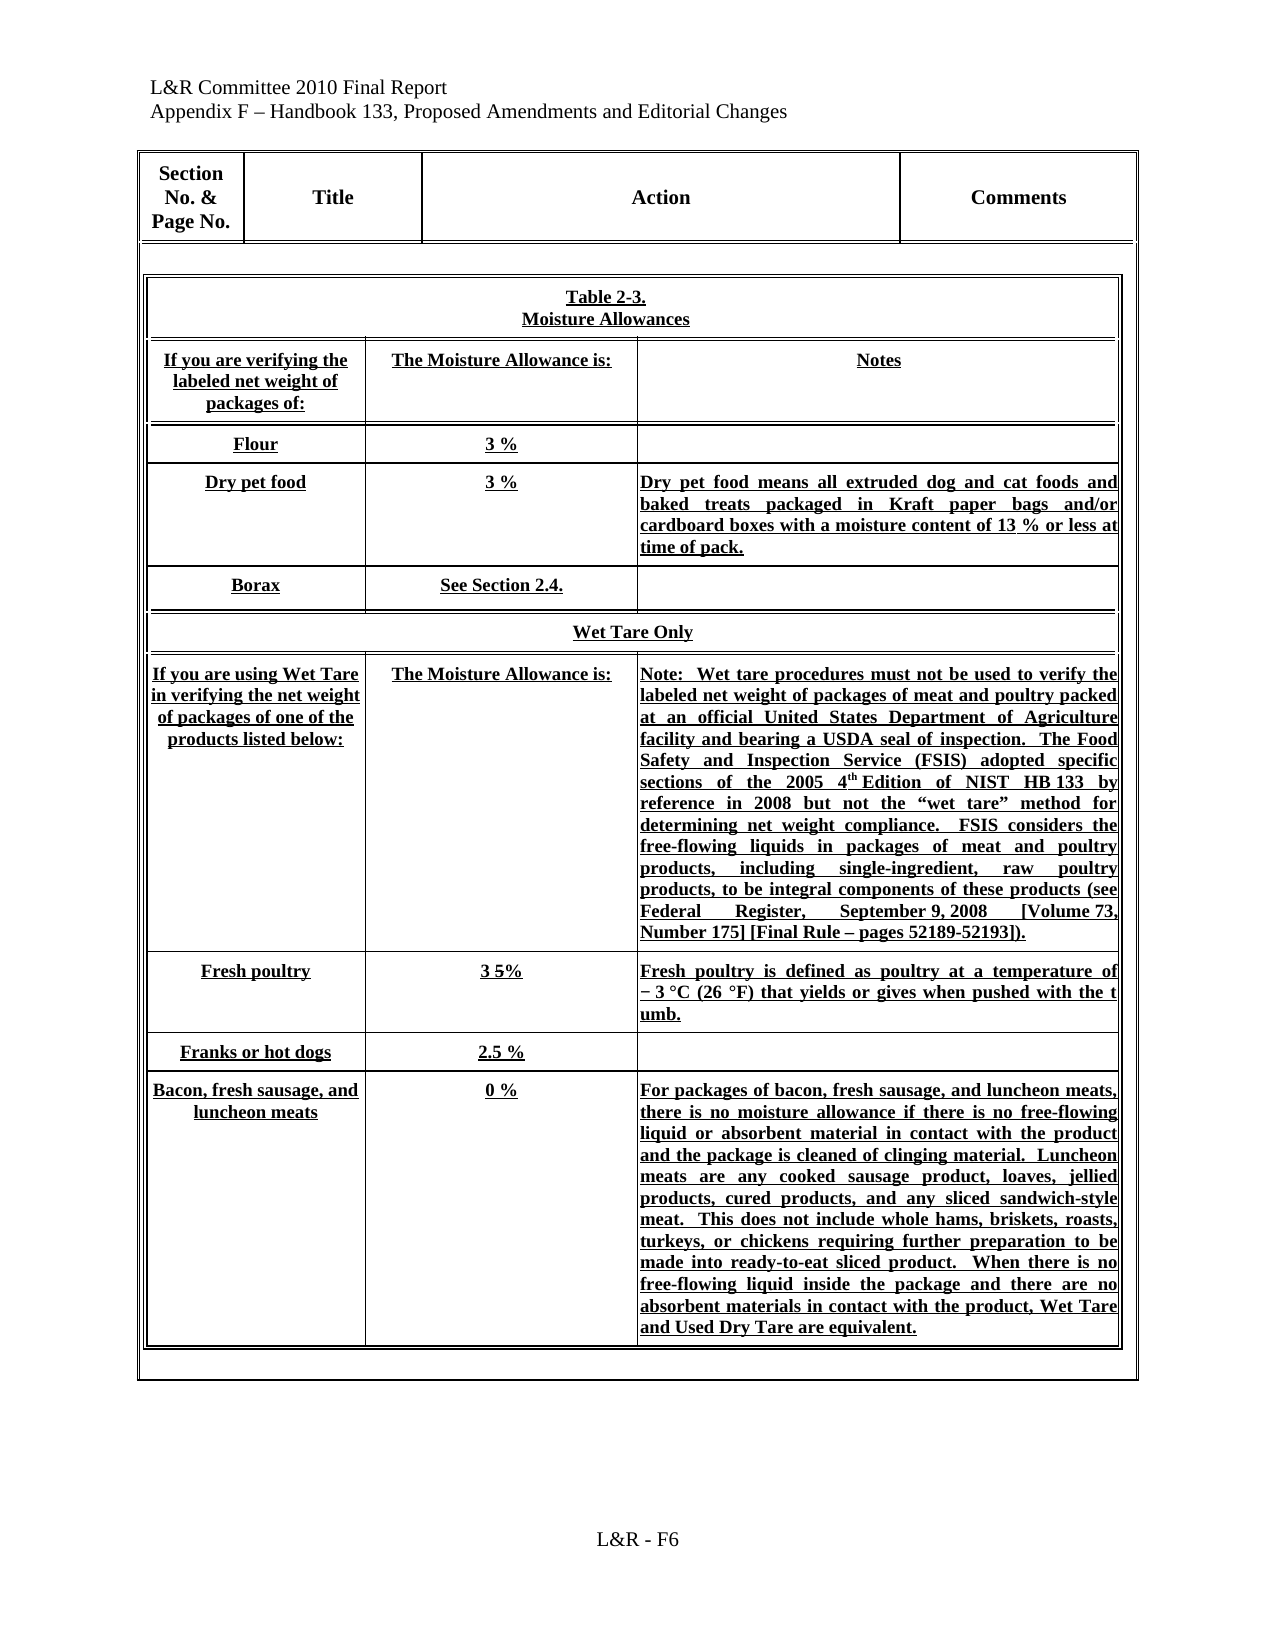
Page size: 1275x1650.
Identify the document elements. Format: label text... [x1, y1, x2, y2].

table_header Section No. & Page No. [140, 153, 243, 240]
table_header Title [245, 153, 421, 240]
table_header Comments [901, 153, 1136, 240]
table_header Action [423, 153, 899, 240]
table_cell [138, 240, 1137, 1379]
